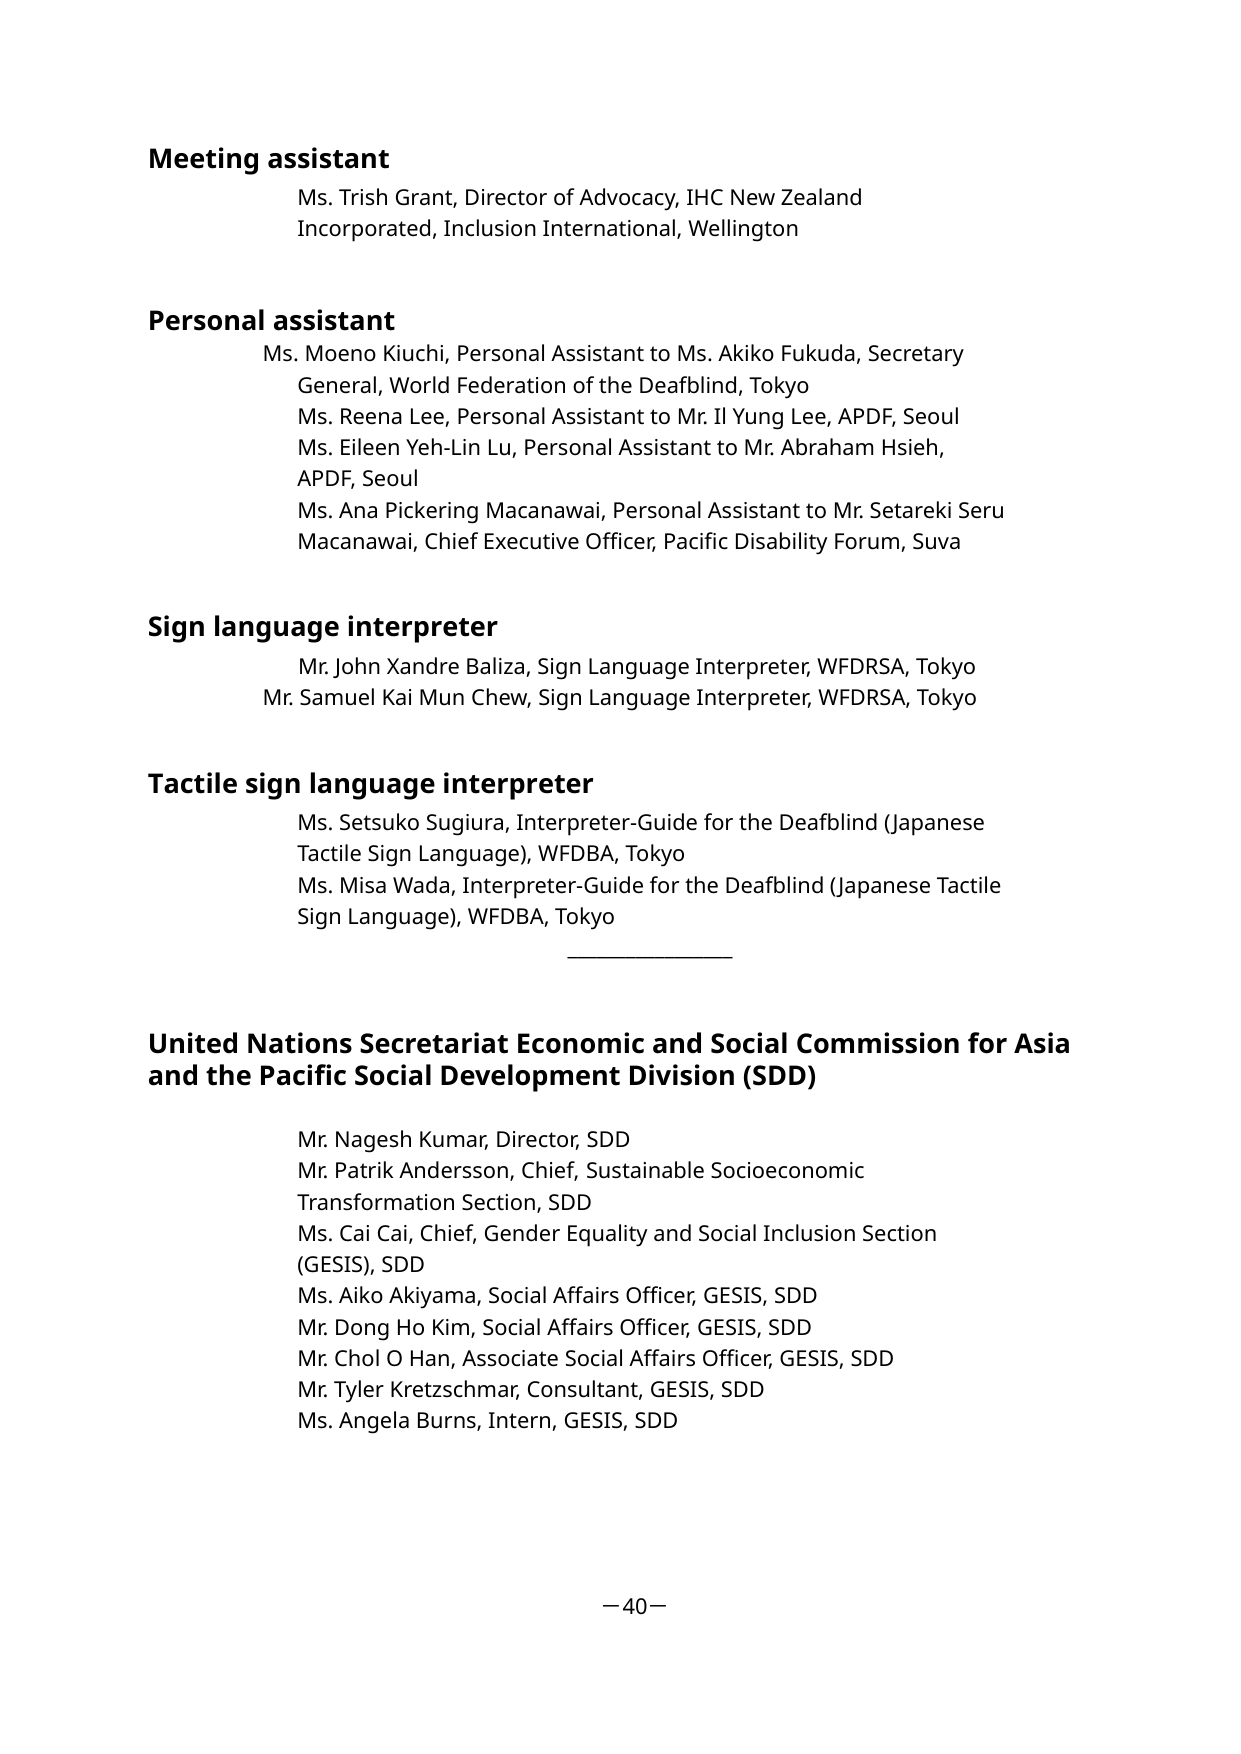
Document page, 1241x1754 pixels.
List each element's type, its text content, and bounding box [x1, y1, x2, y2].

text Mr. Samuel Kai Mun Chew, Sign Language Interpreter, WFDRSA, Tokyo [223, 681, 1122, 712]
subtitle Tactile sign language interpreter [148, 768, 1076, 799]
text (GESIS), SDD [297, 1248, 1121, 1279]
text Ms. Setsuko Sugiura, Interpreter-Guide for the Deafblind (Japanese [297, 806, 1121, 837]
text Mr. Dong Ho Kim, Social Affairs Officer, GESIS, SDD [297, 1310, 1121, 1341]
text Incorporated, Inclusion International, Wellington [297, 212, 1121, 243]
text General, World Federation of the Deafblind, Tokyo [297, 368, 1121, 399]
text Mr. Patrik Andersson, Chief, Sustainable Socioeconomic [297, 1154, 1121, 1185]
text Mr. John Xandre Baliza, Sign Language Interpreter, WFDRSA, Tokyo [298, 649, 1122, 681]
text Ms. Angela Burns, Intern, GESIS, SDD [297, 1404, 1121, 1435]
text Macanawai, Chief Executive Officer, Pacific Disability Forum, Suva [297, 524, 1121, 556]
text Ms. Cai Cai, Chief, Gender Equality and Social Inclusion Section [297, 1216, 1121, 1248]
text Mr. Nagesh Kumar, Director, SDD [297, 1123, 1121, 1154]
text Ms. Reena Lee, Personal Assistant to Mr. Il Yung Lee, APDF, Seoul [297, 399, 1121, 431]
text Ms. Aiko Akiyama, Social Affairs Officer, GESIS, SDD [297, 1279, 1121, 1310]
text Ms. Misa Wada, Interpreter-Guide for the Deafblind (Japanese Tactile [297, 868, 1121, 899]
text APDF, Seoul [297, 462, 1121, 493]
subtitle Meeting assistant [148, 143, 1076, 174]
text Sign Language), WFDBA, Tokyo [297, 899, 1121, 931]
text _________________ [289, 931, 1011, 962]
text Mr. Tyler Kretzschmar, Consultant, GESIS, SDD [297, 1373, 1121, 1404]
text United Nations Secretariat Economic and Social Commission for Asia and the Pacific Social Development Division (SDD) [148, 1029, 1122, 1091]
text Transformation Section, SDD [297, 1185, 1121, 1216]
text Ms. Trish Grant, Director of Advocacy, IHC New Zealand [297, 181, 1121, 212]
text Tactile Sign Language), WFDBA, Tokyo [297, 837, 1121, 868]
text Ms. Moeno Kiuchi, Personal Assistant to Ms. Akiko Fukuda, Secretary [223, 337, 1122, 368]
text Ms. Eileen Yeh-Lin Lu, Personal Assistant to Mr. Abraham Hsieh, [297, 431, 1121, 462]
text Ms. Ana Pickering Macanawai, Personal Assistant to Mr. Setareki Seru [297, 493, 1121, 524]
text Personal assistant [148, 306, 1122, 337]
text Mr. Chol O Han, Associate Social Affairs Officer, GESIS, SDD [297, 1341, 1121, 1373]
subtitle Sign language interpreter [148, 612, 1076, 643]
